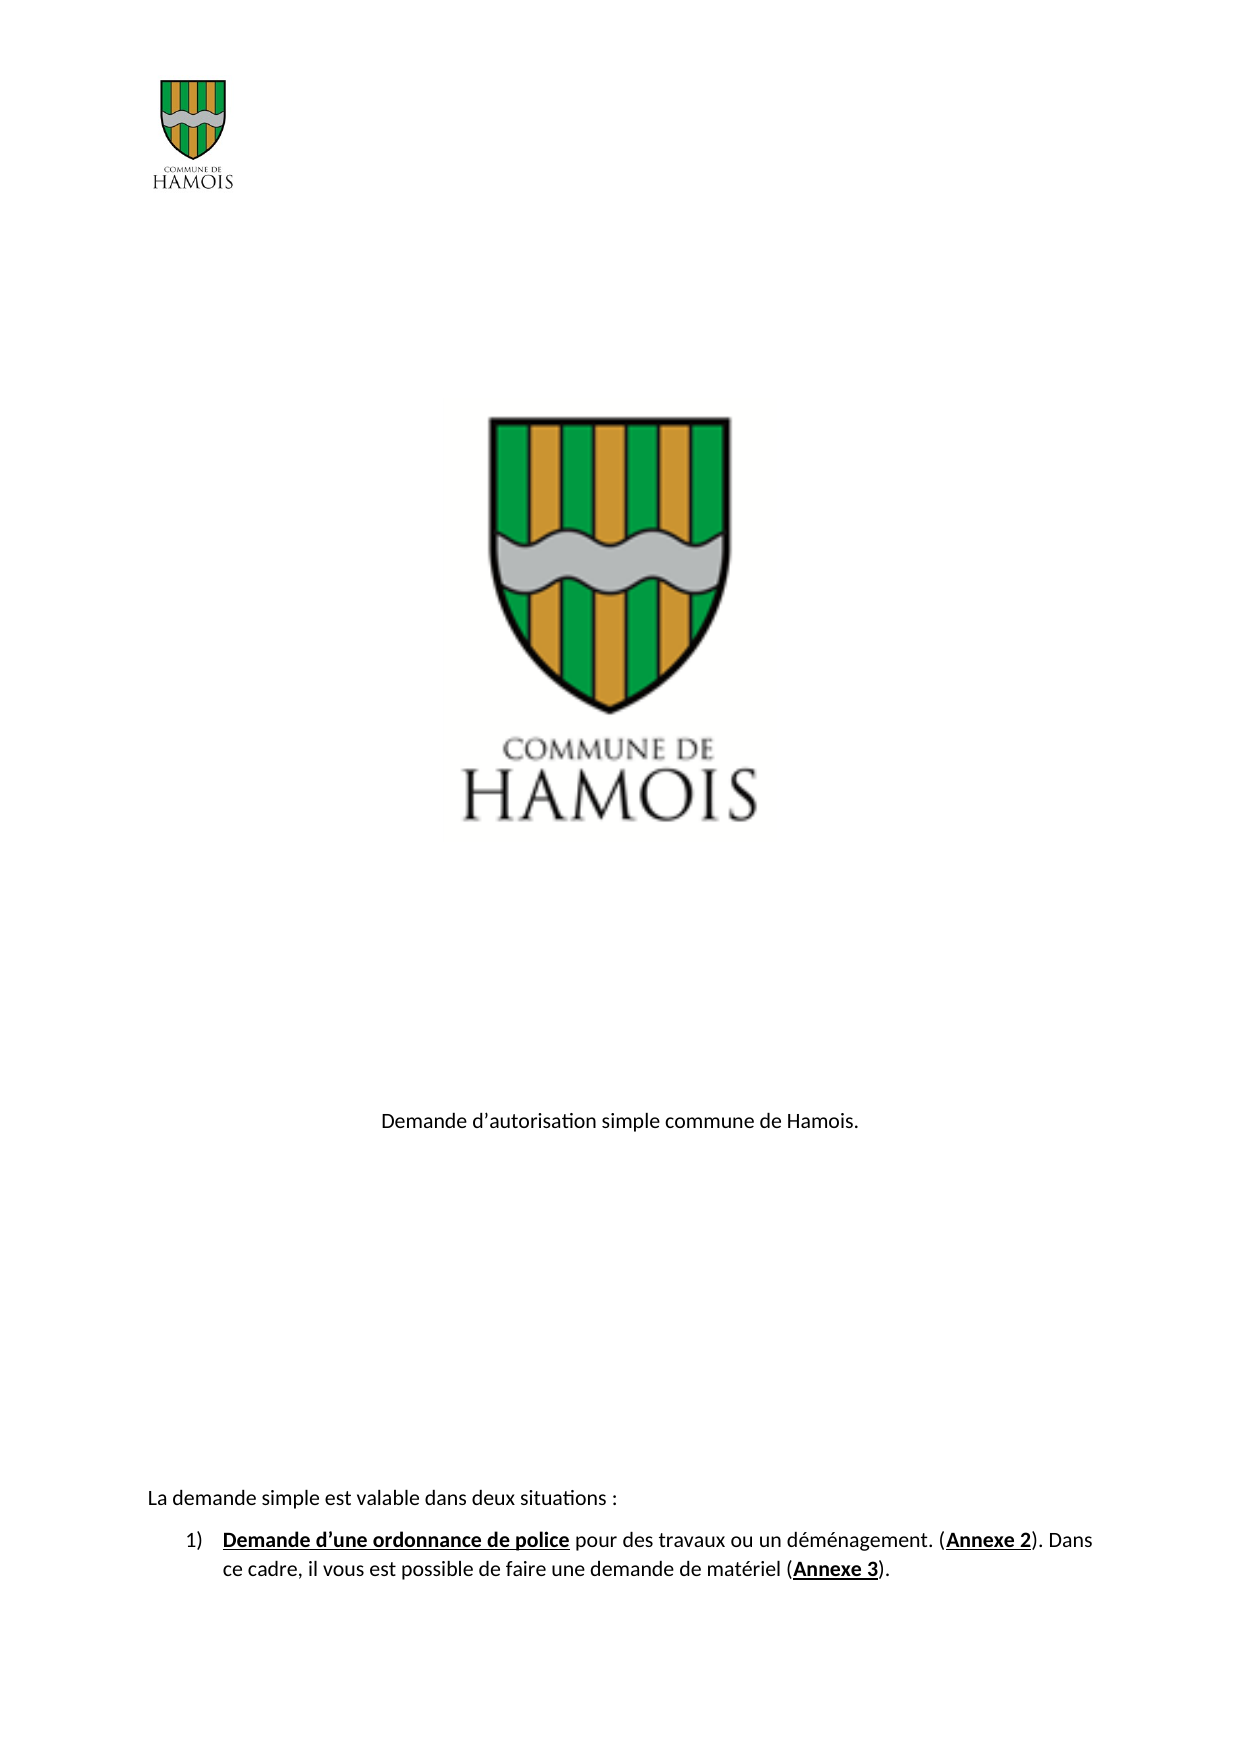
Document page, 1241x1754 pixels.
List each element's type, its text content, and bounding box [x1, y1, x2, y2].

list Demande d’une ordonnance de police pour des travaux ou un déménagement. (Annexe 2). Dans ce cadre, il vous est possible de faire une demande de matériel (Annexe 3). [185, 1526, 1093, 1582]
picture [147, 75, 238, 194]
text La demande simple est valable dans deux situations : [148, 1484, 1093, 1511]
picture [442, 398, 777, 842]
